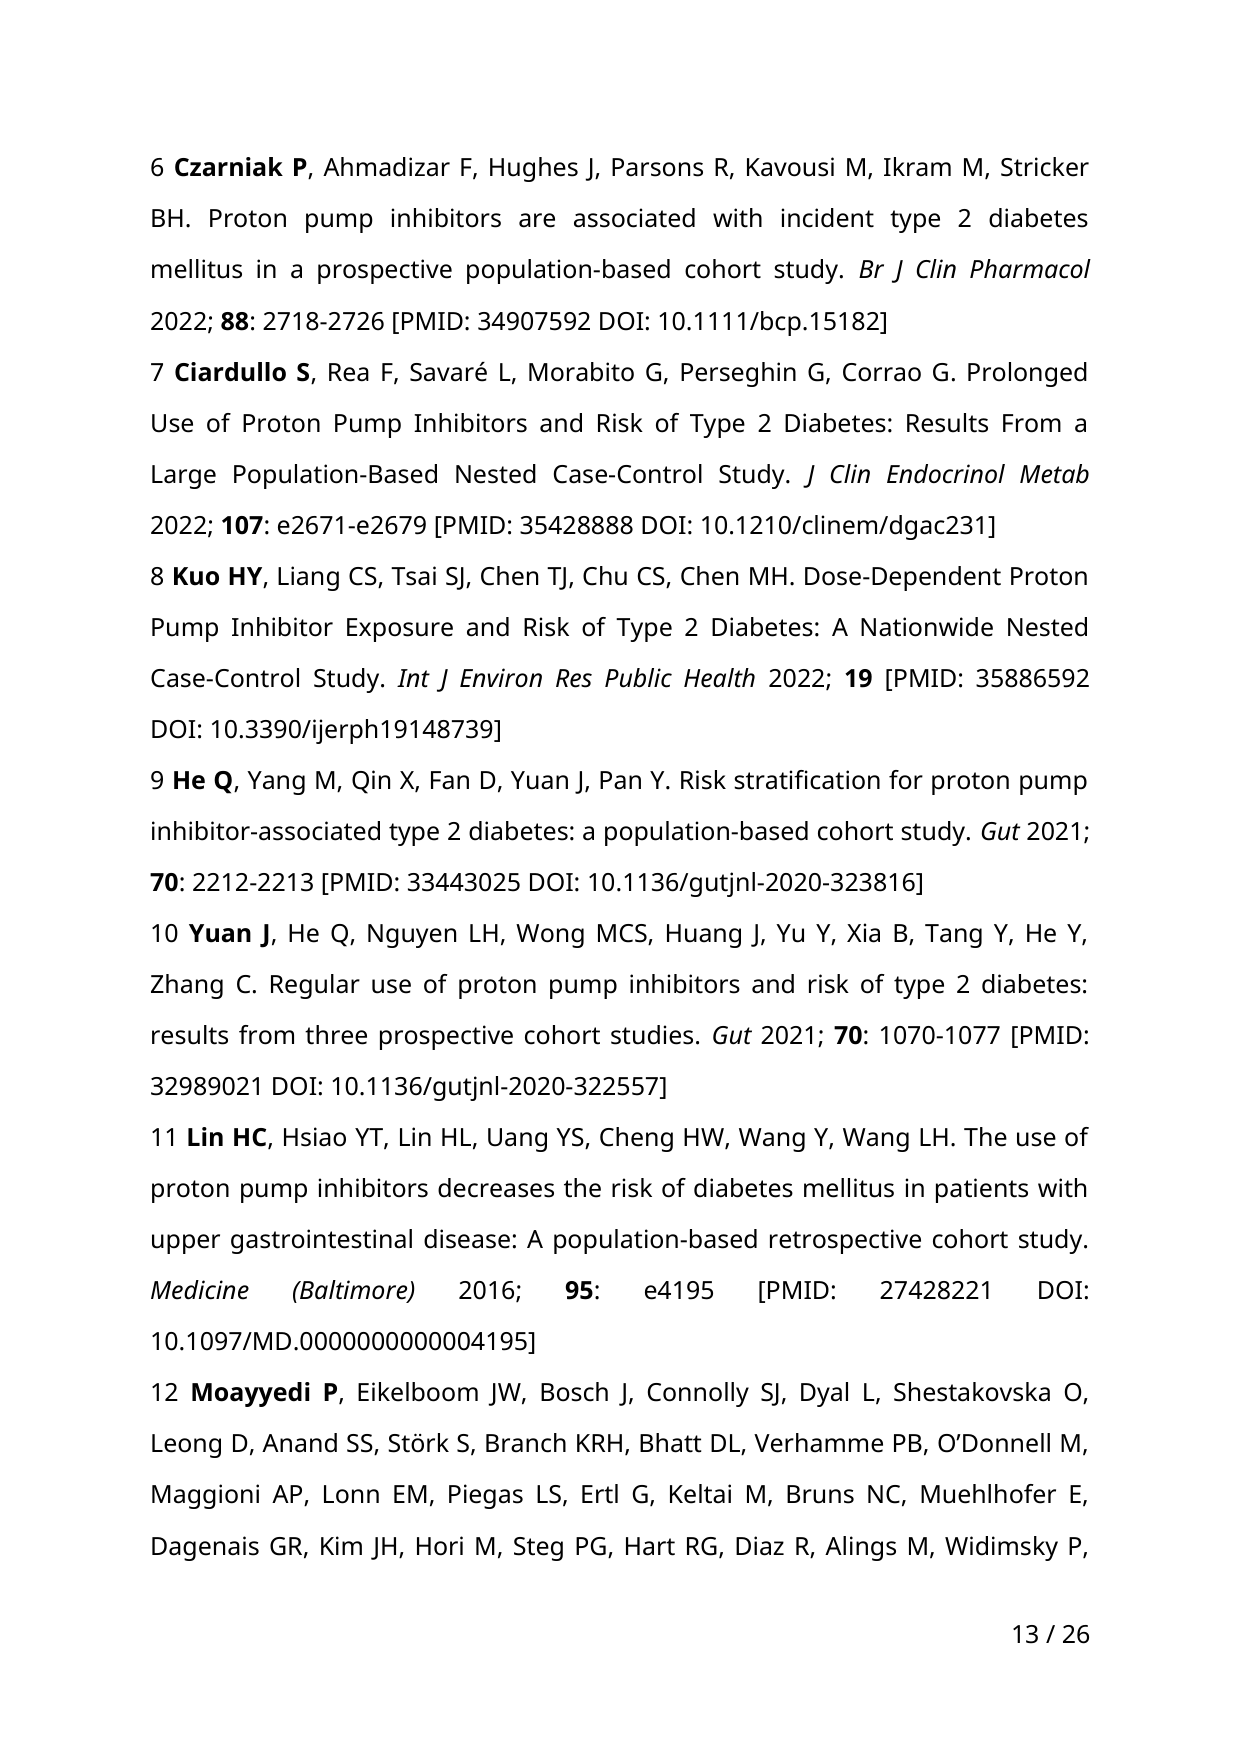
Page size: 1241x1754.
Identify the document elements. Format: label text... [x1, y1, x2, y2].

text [150, 1375, 1090, 1562]
text 10 Yuan J, He Q, Nguyen LH, Wong MCS, Huang J, Yu Y, Xia B, Tang Y, He Y, Zhang C. Regular use of proton pump inhibitors and risk of type 2 diabetes: results from three prospective cohort studies. Gut 2021; 70: 1070-1077 [PMID: 32989021 DOI: 10.1136/gutjnl-2020-322557] [150, 916, 1090, 1103]
text 11 Lin HC, Hsiao YT, Lin HL, Uang YS, Cheng HW, Wang Y, Wang LH. The use of proton pump inhibitors decreases the risk of diabetes mellitus in patients with upper gastrointestinal disease: A population-based retrospective cohort study. Medicine (Baltimore) 2016; 95: e4195 [PMID: 27428221 DOI: 10.1097/MD.0000000000004195] [150, 1120, 1090, 1358]
text 8 Kuo HY, Liang CS, Tsai SJ, Chen TJ, Chu CS, Chen MH. Dose-Dependent Proton Pump Inhibitor Exposure and Risk of Type 2 Diabetes: A Nationwide Nested Case-Control Study. Int J Environ Res Public Health 2022; 19 [PMID: 35886592 DOI: 10.3390/ijerph19148739] [150, 558, 1090, 746]
text 7 Ciardullo S, Rea F, Savaré L, Morabito G, Perseghin G, Corrao G. Prolonged Use of Proton Pump Inhibitors and Risk of Type 2 Diabetes: Results From a Large Population-Based Nested Case-Control Study. J Clin Endocrinol Metab 2022; 107: e2671-e2679 [PMID: 35428888 DOI: 10.1210/clinem/dgac231] [150, 354, 1090, 541]
text 6 Czarniak P, Ahmadizar F, Hughes J, Parsons R, Kavousi M, Ikram M, Stricker BH. Proton pump inhibitors are associated with incident type 2 diabetes mellitus in a prospective population-based cohort study. Br J Clin Pharmacol 2022; 88: 2718-2726 [PMID: 34907592 DOI: 10.1111/bcp.15182] [150, 150, 1090, 337]
text 9 He Q, Yang M, Qin X, Fan D, Yuan J, Pan Y. Risk stratification for proton pump inhibitor-associated type 2 diabetes: a population-based cohort study. Gut 2021; 70: 2212-2213 [PMID: 33443025 DOI: 10.1136/gutjnl-2020-323816] [150, 762, 1090, 899]
